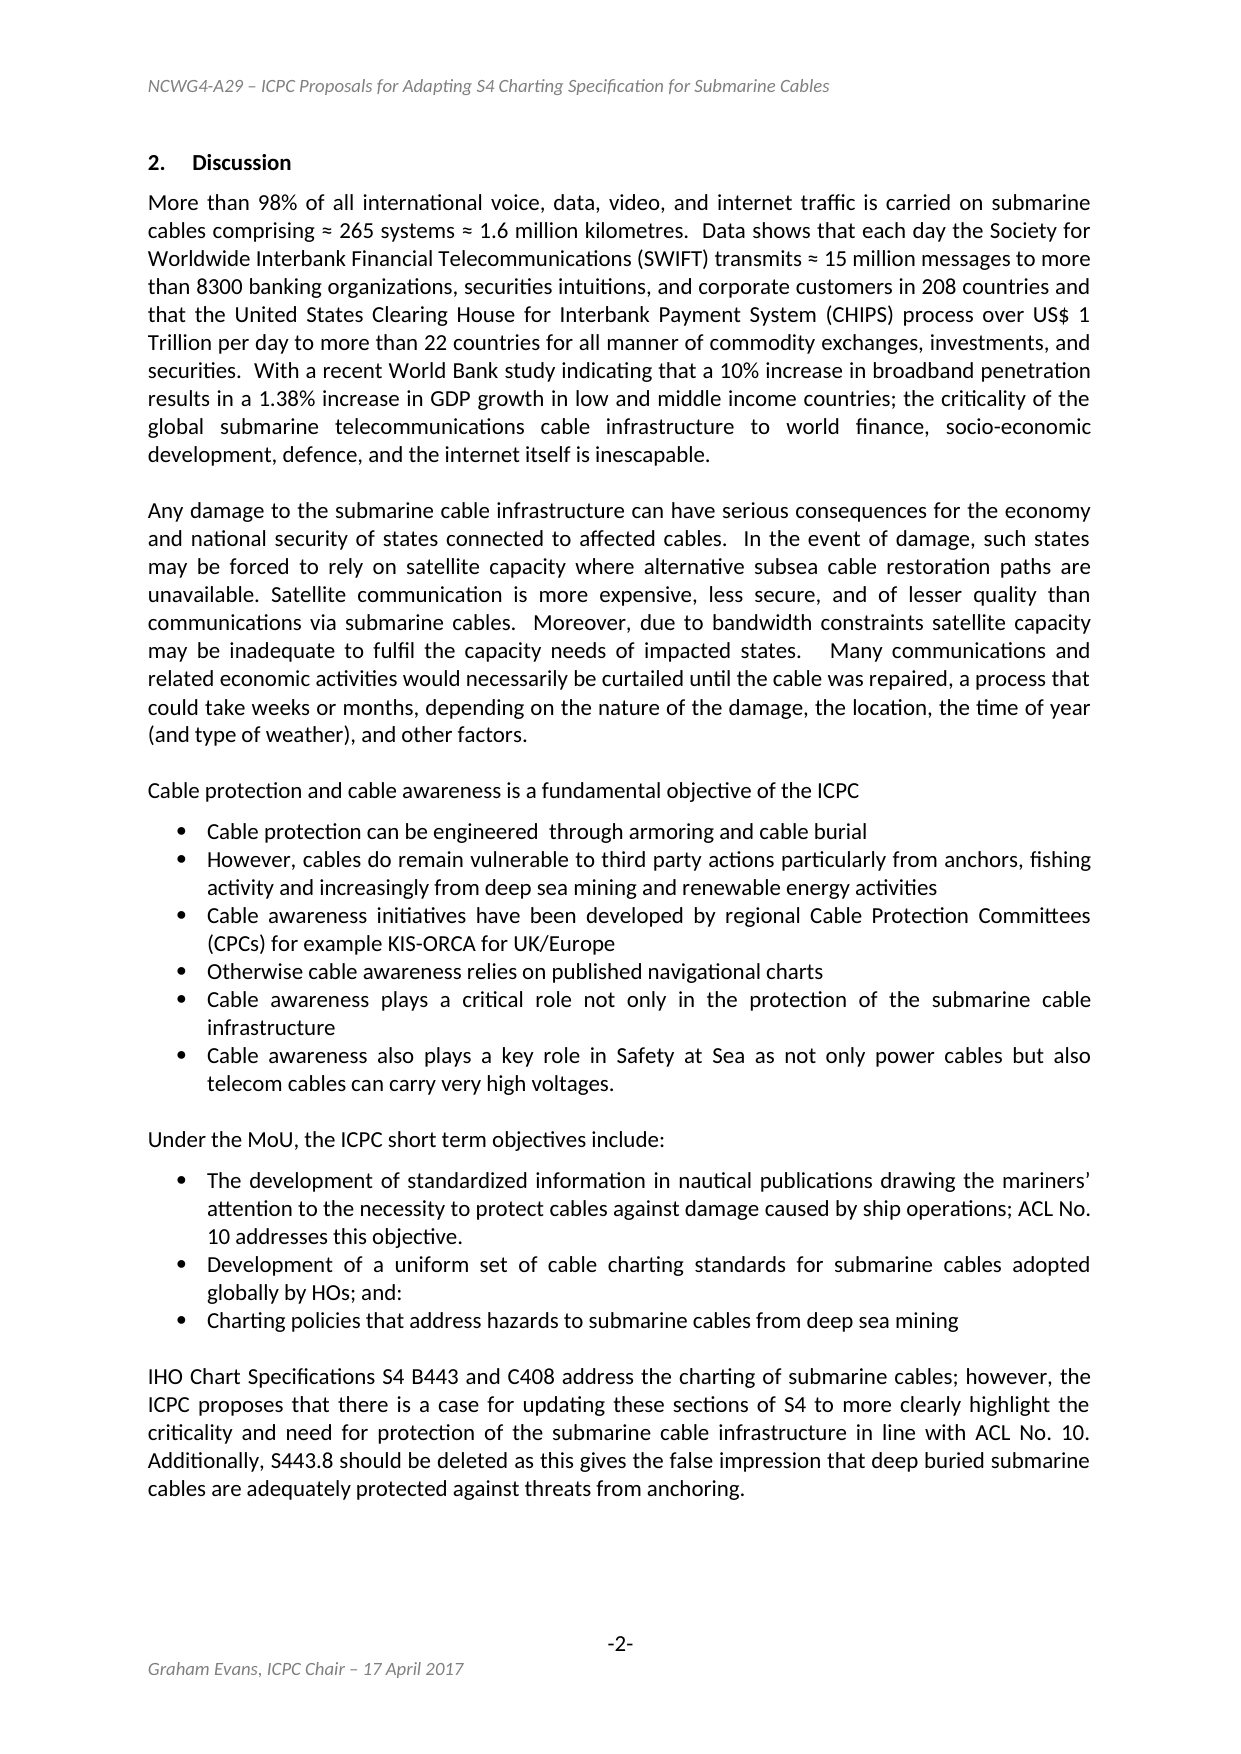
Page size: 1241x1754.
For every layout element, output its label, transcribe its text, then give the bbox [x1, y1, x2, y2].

text IHO Chart Specifications S4 B443 and C408 address the charting of submarine cables; however, the ICPC proposes that there is a case for updating these sections of S4 to more clearly highlight the criticality and need for protection of the submarine cable infrastructure in line with ACL No. 10. Additionally, S443.8 should be deleted as this gives the false impression that deep buried submarine cables are adequately protected against threats from anchoring. [148, 1362, 1092, 1502]
list Charting policies that address hazards to submarine cables from deep sea mining [177, 1306, 1092, 1334]
text Cable protection and cable awareness is a fundamental objective of the ICPC [148, 777, 1092, 805]
list However, cables do remain vulnerable to third party actions particularly from anchors, fishing activity and increasingly from deep sea mining and renewable energy activities [177, 845, 1092, 901]
list Cable awareness plays a critical role not only in the protection of the submarine cable infrastructure [177, 985, 1092, 1041]
list Development of a uniform set of cable charting standards for submarine cables adopted globally by HOs; and: [177, 1250, 1092, 1306]
list Cable awareness initiatives have been developed by regional Cable Protection Committees (CPCs) for example KIS-ORCA for UK/Europe [177, 901, 1092, 957]
list Otherwise cable awareness relies on published navigational charts [177, 957, 1092, 985]
text Any damage to the submarine cable infrastructure can have serious consequences for the economy and national security of states connected to affected cables. In the event of damage, such states may be forced to rely on satellite capacity where alternative subsea cable restoration paths are unavailable. Satellite communication is more expensive, less secure, and of lesser quality than communications via submarine cables. Moreover, due to bandwidth constraints satellite capacity may be inadequate to fulfil the capacity needs of impacted states. Many communications and related economic activities would necessarily be curtailed until the cable was repaired, a process that could take weeks or months, depending on the nature of the damage, the location, the time of year (and type of weather), and other factors. [148, 496, 1092, 749]
subtitle Discussion [148, 148, 1092, 176]
text More than 98% of all international voice, data, video, and internet traffic is carried on submarine cables comprising ≈ 265 systems ≈ 1.6 million kilometres. Data shows that each day the Society for Worldwide Interbank Financial Telecommunications (SWIFT) transmits ≈ 15 million messages to more than 8300 banking organizations, securities intuitions, and corporate customers in 208 countries and that the United States Clearing House for Interbank Payment System (CHIPS) process over US$ 1 Trillion per day to more than 22 countries for all manner of commodity exchanges, investments, and securities. With a recent World Bank study indicating that a 10% increase in broadband penetration results in a 1.38% increase in GDP growth in low and middle income countries; the criticality of the global submarine telecommunications cable infrastructure to world finance, socio-economic development, defence, and the internet itself is inescapable. [148, 188, 1092, 468]
list Cable awareness also plays a key role in Safety at Sea as not only power cables but also telecom cables can carry very high voltages. [177, 1041, 1092, 1097]
list Cable protection can be engineered through armoring and cable burial [177, 817, 1092, 845]
text Under the MoU, the ICPC short term objectives include: [148, 1125, 1092, 1153]
list The development of standardized information in nautical publications drawing the mariners’ attention to the necessity to protect cables against damage caused by ship operations; ACL No. 10 addresses this objective. [177, 1166, 1092, 1250]
